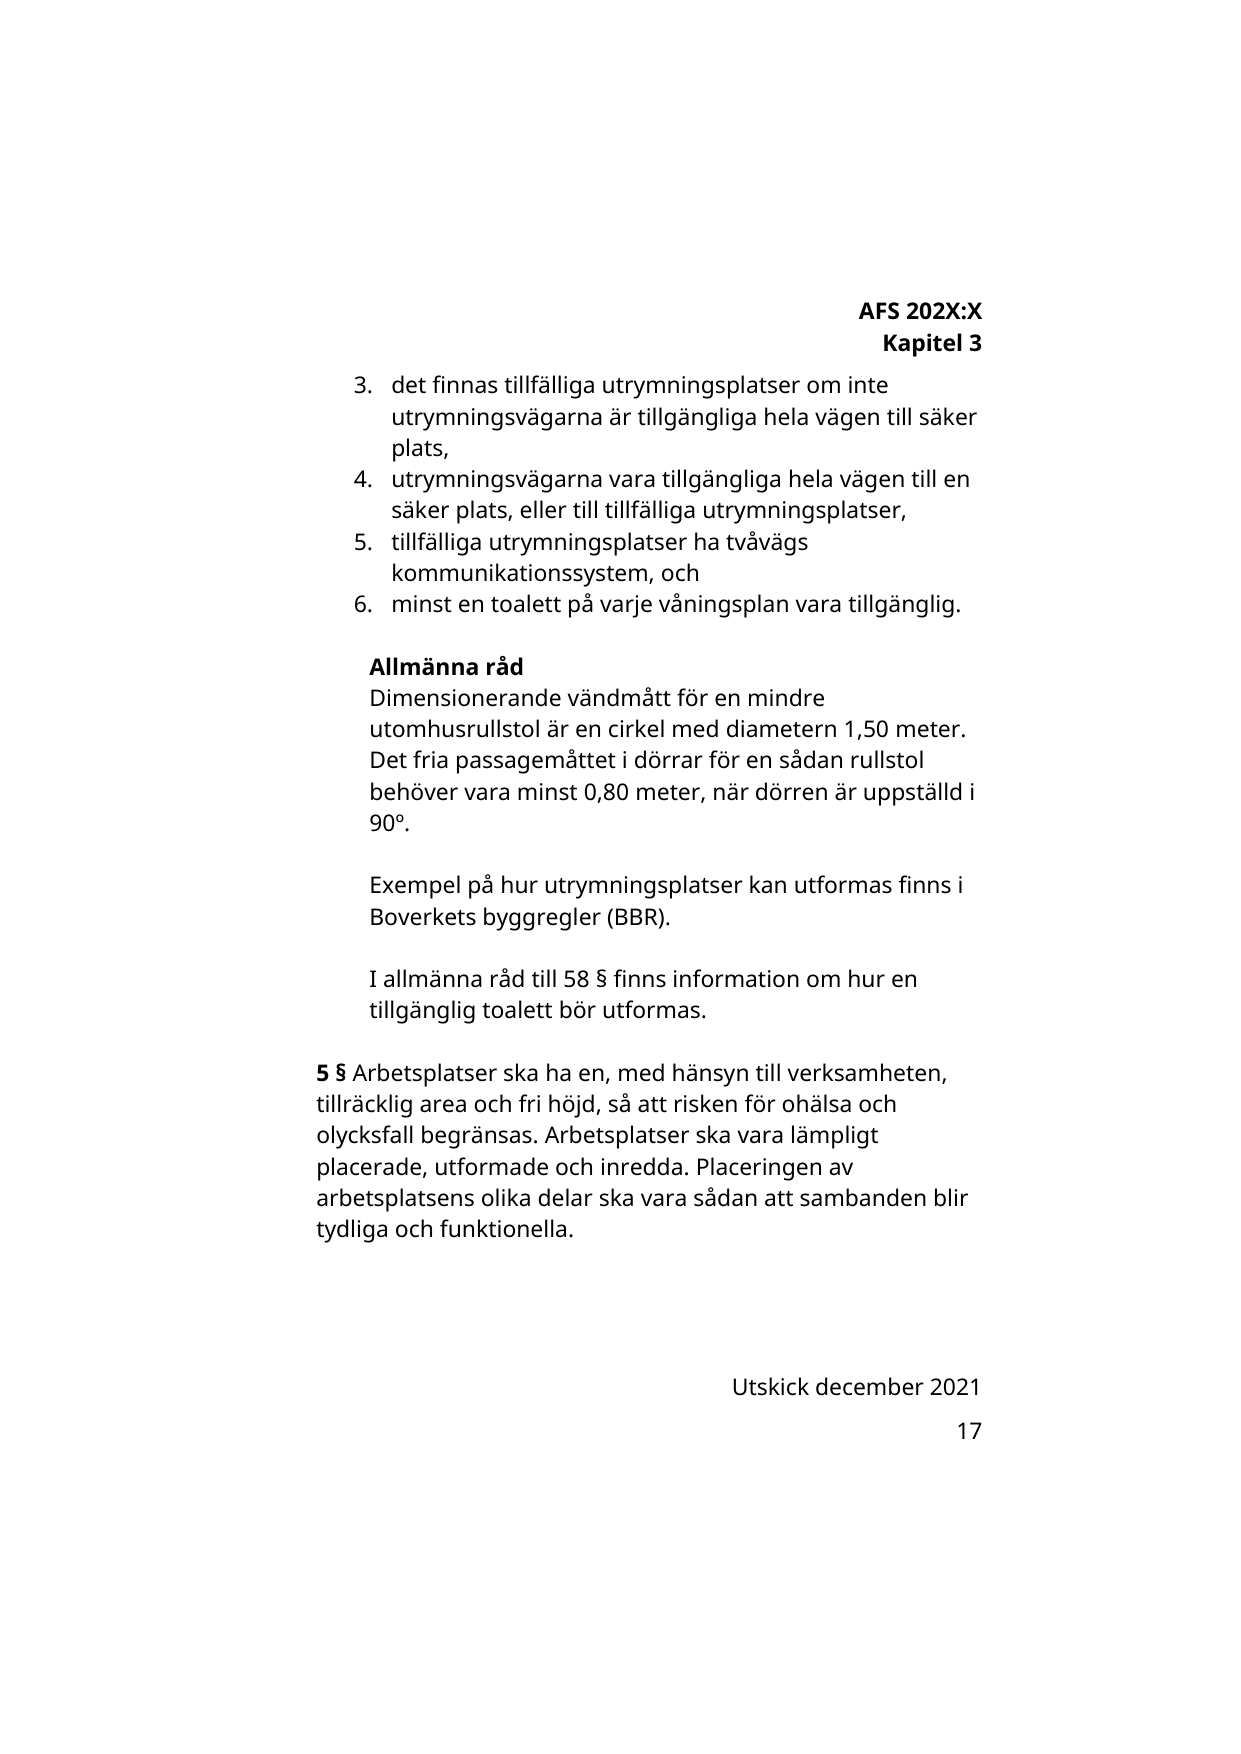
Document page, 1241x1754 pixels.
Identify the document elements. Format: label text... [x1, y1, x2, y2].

text I allmänna råd till 58 § finns information om hur en tillgänglig toalett bör utformas. [369, 963, 982, 1025]
list det finnas tillfälliga utrymningsplatser om inte utrymningsvägarna är tillgängliga hela vägen till säker plats, [353, 369, 982, 463]
text Dimensionerande vändmått för en mindre utomhusrullstol är en cirkel med diametern 1,50 meter. Det fria passagemåttet i dörrar för en sådan rullstol behöver vara minst 0,80 meter, när dörren är uppställd i 90º. [369, 682, 982, 838]
list utrymningsvägarna vara tillgängliga hela vägen till en säker plats, eller till tillfälliga utrymningsplatser, [353, 463, 982, 525]
list tillfälliga utrymningsplatser ha tvåvägs kommunikationssystem, och [353, 525, 982, 588]
text Allmänna råd [369, 650, 982, 682]
text Exempel på hur utrymningsplatser kan utformas finns i Boverkets byggregler (BBR). [369, 869, 982, 932]
list minst en toalett på varje våningsplan vara tillgänglig. [353, 588, 982, 619]
text 5 § Arbetsplatser ska ha en, med hänsyn till verksamheten, tillräcklig area och fri höjd, så att risken för ohälsa och olycksfall begränsas. Arbetsplatser ska vara lämpligt placerade, utformade och inredda. Placeringen av arbetsplatsens olika delar ska vara sådan att sambanden blir tydliga och funktionella. [316, 1057, 982, 1244]
